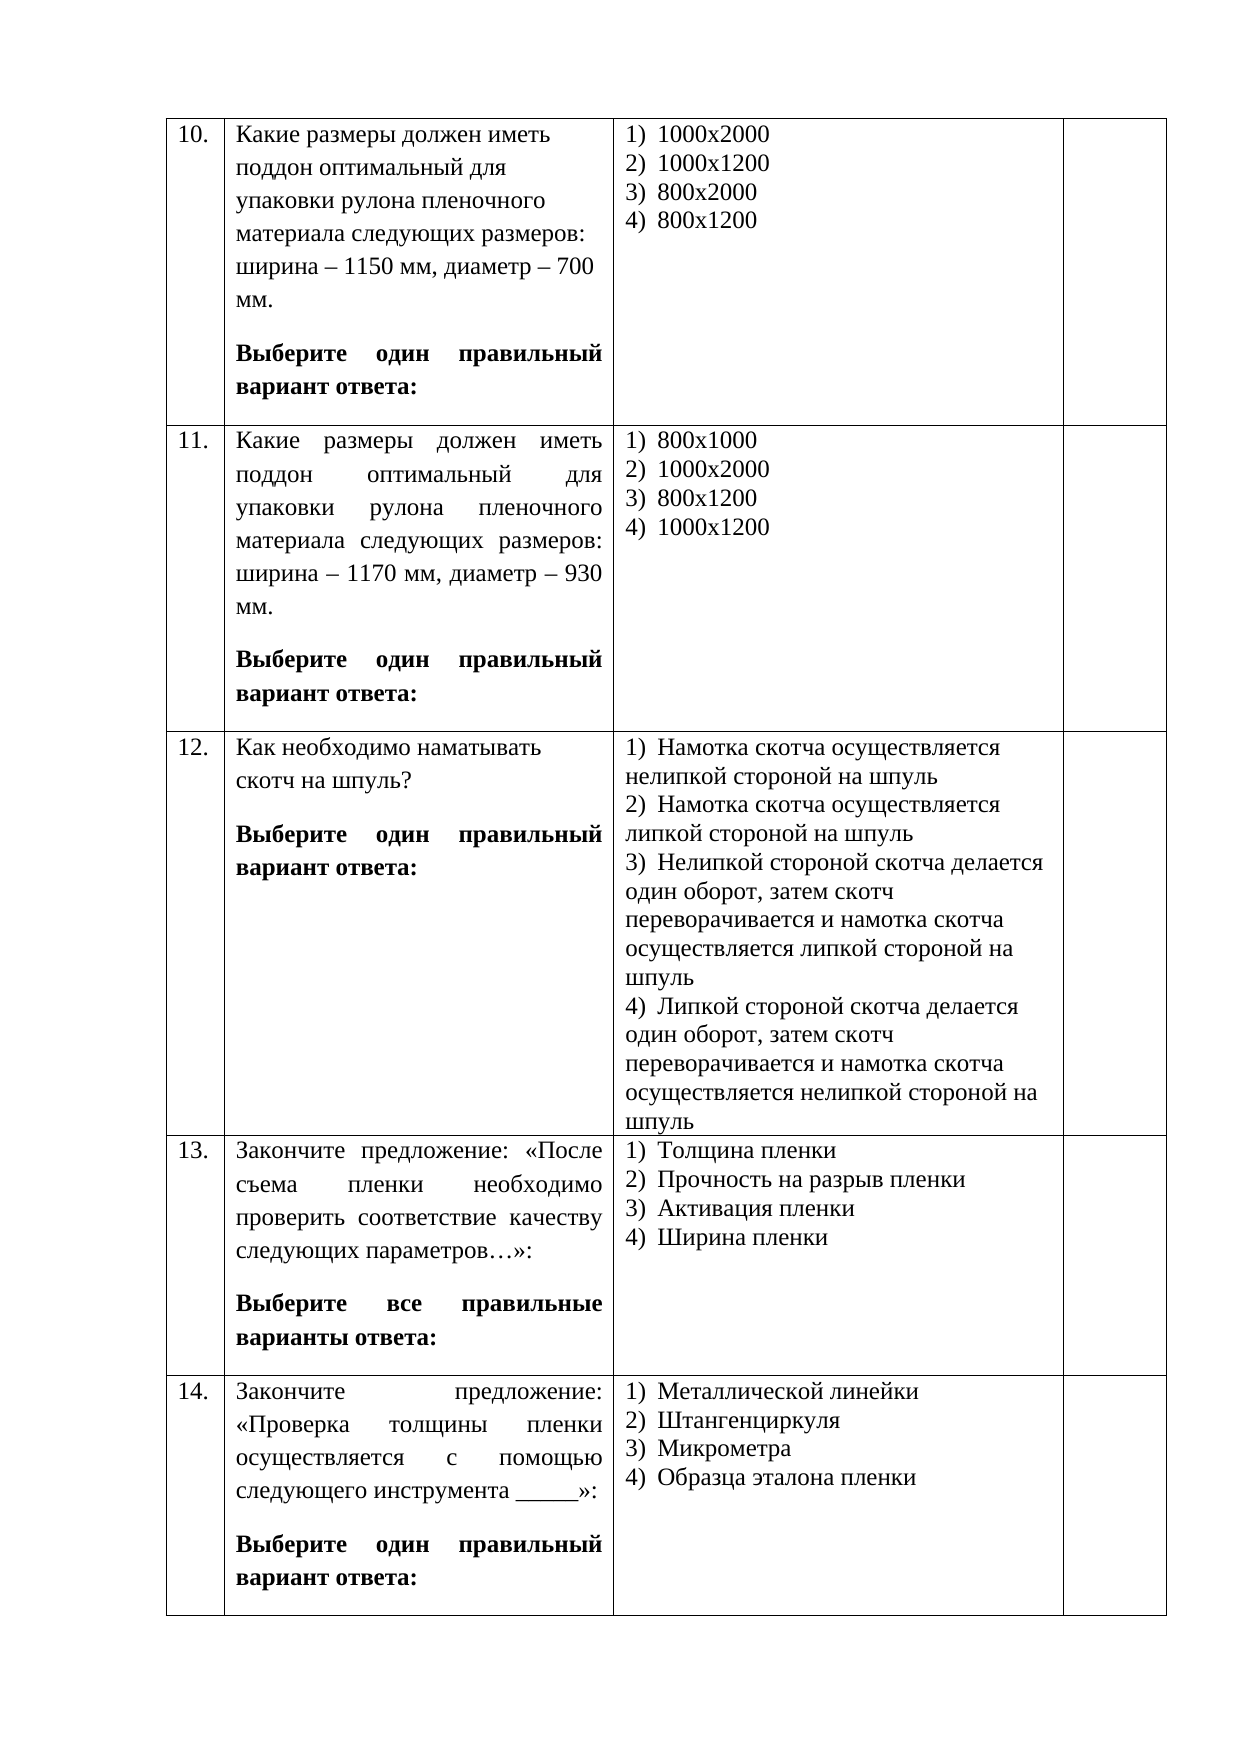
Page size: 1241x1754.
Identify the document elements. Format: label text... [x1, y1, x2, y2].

table_cell [1064, 1376, 1166, 1615]
table_cell [167, 732, 224, 1134]
table_cell [167, 119, 224, 424]
table_cell [167, 426, 224, 731]
table_cell [1064, 119, 1166, 424]
table_cell Металлической линейки Штангенциркуля Микрометра Образца эталона пленки [614, 1376, 1063, 1615]
table_cell [1064, 426, 1166, 731]
table_cell Какие размеры должен иметь поддон оптимальный для упаковки рулона пленочного материала следующих размеров: ширина – 1170 мм, диаметр – 930 мм. Выберите один правильный вариант ответа: [225, 426, 613, 731]
table_cell Закончите предложение: «После съема пленки необходимо проверить соответствие качеству следующих параметров…»: Выберите все правильные варианты ответа: [225, 1136, 613, 1375]
table_cell Закончите предложение: «Проверка толщины пленки осуществляется с помощью следующего инструмента _____»: Выберите один правильный вариант ответа: [225, 1376, 613, 1615]
table_cell Какие размеры должен иметь поддон оптимальный для упаковки рулона пленочного материала следующих размеров: ширина – 1150 мм, диаметр – 700 мм. Выберите один правильный вариант ответа: [225, 119, 613, 424]
table_cell [167, 1136, 224, 1375]
table_cell 1000х2000 1000х1200 800х2000 800х1200 [614, 119, 1063, 424]
table_cell Намотка скотча осуществляется нелипкой стороной на шпуль Намотка скотча осуществляется липкой стороной на шпуль Нелипкой стороной скотча делается один оборот, затем скотч переворачивается и намотка скотча осуществляется липкой стороной на шпуль Липкой стороной скотча делается один оборот, затем скотч переворачивается и намотка скотча осуществляется нелипкой стороной на шпуль [614, 732, 1063, 1134]
table_cell 800х1000 1000х2000 800х1200 1000х1200 [614, 426, 1063, 731]
table_cell Как необходимо наматывать скотч на шпуль? Выберите один правильный вариант ответа: [225, 732, 613, 1134]
table_cell Толщина пленки Прочность на разрыв пленки Активация пленки Ширина пленки [614, 1136, 1063, 1375]
table_cell [1064, 1136, 1166, 1375]
table_cell [1064, 732, 1166, 1134]
table_cell [167, 1376, 224, 1615]
